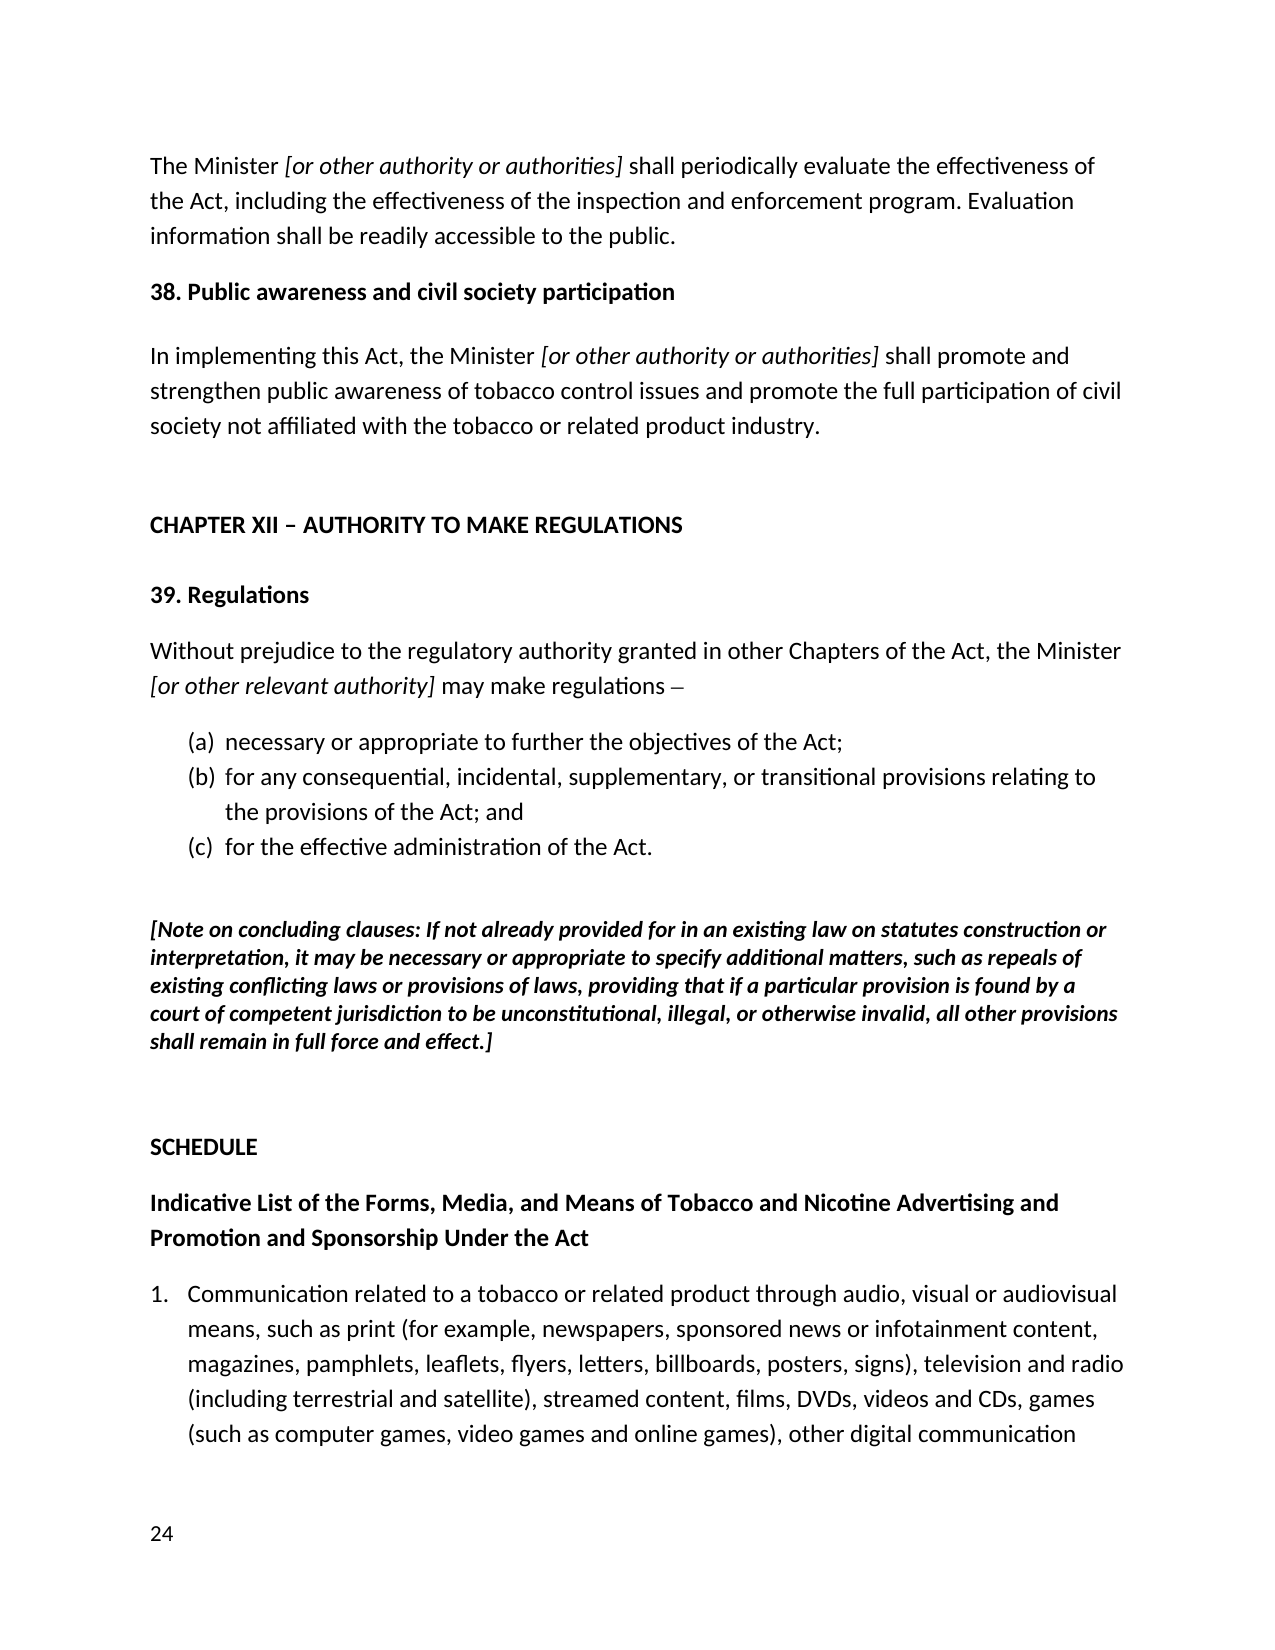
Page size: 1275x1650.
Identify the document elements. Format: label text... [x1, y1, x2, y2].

subtitle SCHEDULE [150, 1131, 1125, 1162]
subtitle CHAPTER XII ‒ AUTHORITY TO MAKE REGULATIONS [150, 509, 1125, 540]
text Indicative List of the Forms, Media, and Means of Tobacco and Nicotine Advertising and Promotion and Sponsorship Under the Act [150, 1187, 1125, 1253]
text [Note on concluding clauses: If not already provided for in an existing law on statutes construction or interpretation, it may be necessary or appropriate to specify additional matters, such as repeals of existing conflicting laws or provisions of laws, providing that if a particular provision is found by a court of competent jurisdiction to be unconstitutional, illegal, or otherwise invalid, all other provisions shall remain in full force and effect.] [150, 915, 1125, 1055]
text The Minister [or other authority or authorities] shall periodically evaluate the effectiveness of the Act, including the effectiveness of the inspection and enforcement program. Evaluation information shall be readily accessible to the public. [150, 150, 1125, 251]
list necessary or appropriate to further the objectives of the Act; [187, 726, 1125, 756]
text In implementing this Act, the Minister [or other authority or authorities] shall promote and strengthen public awareness of tobacco control issues and promote the full participation of civil society not affiliated with the tobacco or related product industry. [150, 340, 1125, 441]
list Public awareness and civil society participation [150, 276, 1159, 306]
text Without prejudice to the regulatory authority granted in other Chapters of the Act, the Minister [or other relevant authority] may make regulations – [150, 635, 1125, 701]
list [150, 1278, 1125, 1449]
list Regulations [150, 579, 1125, 610]
list for the effective administration of the Act. [187, 831, 1125, 861]
list for any consequential, incidental, supplementary, or transitional provisions relating to the provisions of the Act; and [187, 761, 1125, 826]
